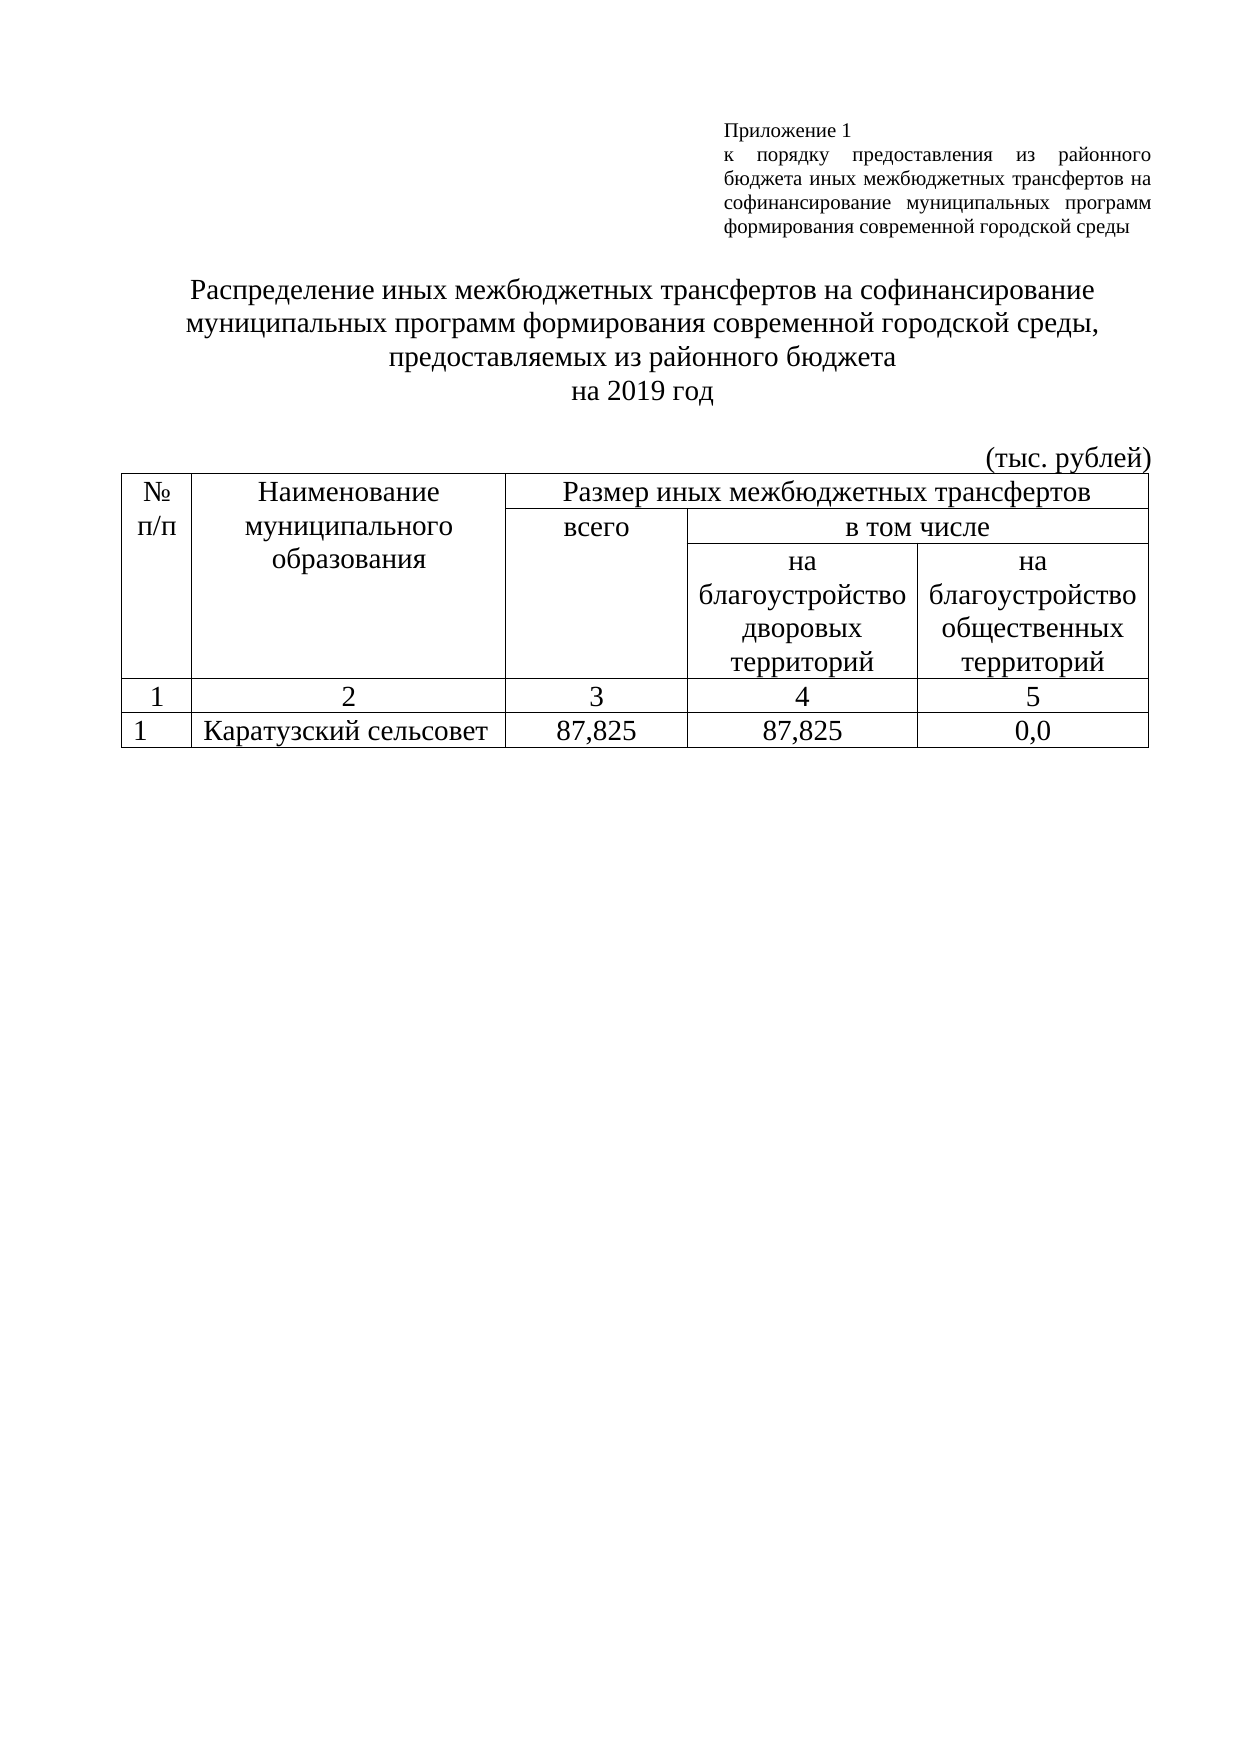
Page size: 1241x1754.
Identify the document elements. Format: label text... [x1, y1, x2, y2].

table_cell 5 [918, 679, 1148, 712]
table_cell всего [506, 509, 687, 678]
table_cell 87,825 [506, 713, 687, 747]
table_cell 3 [506, 679, 687, 712]
table_cell в том числе [688, 509, 1148, 542]
table_cell Каратузский сельсовет [192, 713, 505, 747]
text на 2019 год [133, 373, 1152, 406]
table_cell 4 [688, 679, 917, 712]
table_cell 0,0 [918, 713, 1148, 747]
table_cell 87,825 [688, 713, 917, 747]
table_cell на благоустройство дворовых территорий [688, 544, 917, 678]
text (тыс. рублей) [133, 440, 1152, 473]
text Распределение иных межбюджетных трансфертов на софинансирование муниципальных программ формирования современной городской среды, предоставляемых из районного бюджета [133, 272, 1152, 373]
text Приложение 1 [723, 118, 1152, 142]
table_cell 2 [192, 679, 505, 712]
table_header № п/п [122, 474, 191, 678]
table_header Наименование муниципального образования [192, 474, 505, 678]
table_cell на благоустройство общественных территорий [918, 544, 1148, 678]
table_header Размер иных межбюджетных трансфертов [506, 474, 1148, 508]
table_cell 1 [122, 713, 191, 747]
text к порядку предоставления из районного бюджета иных межбюджетных трансфертов на софинансирование муниципальных программ формирования современной городской среды [723, 142, 1152, 238]
table_cell 1 [122, 679, 191, 712]
